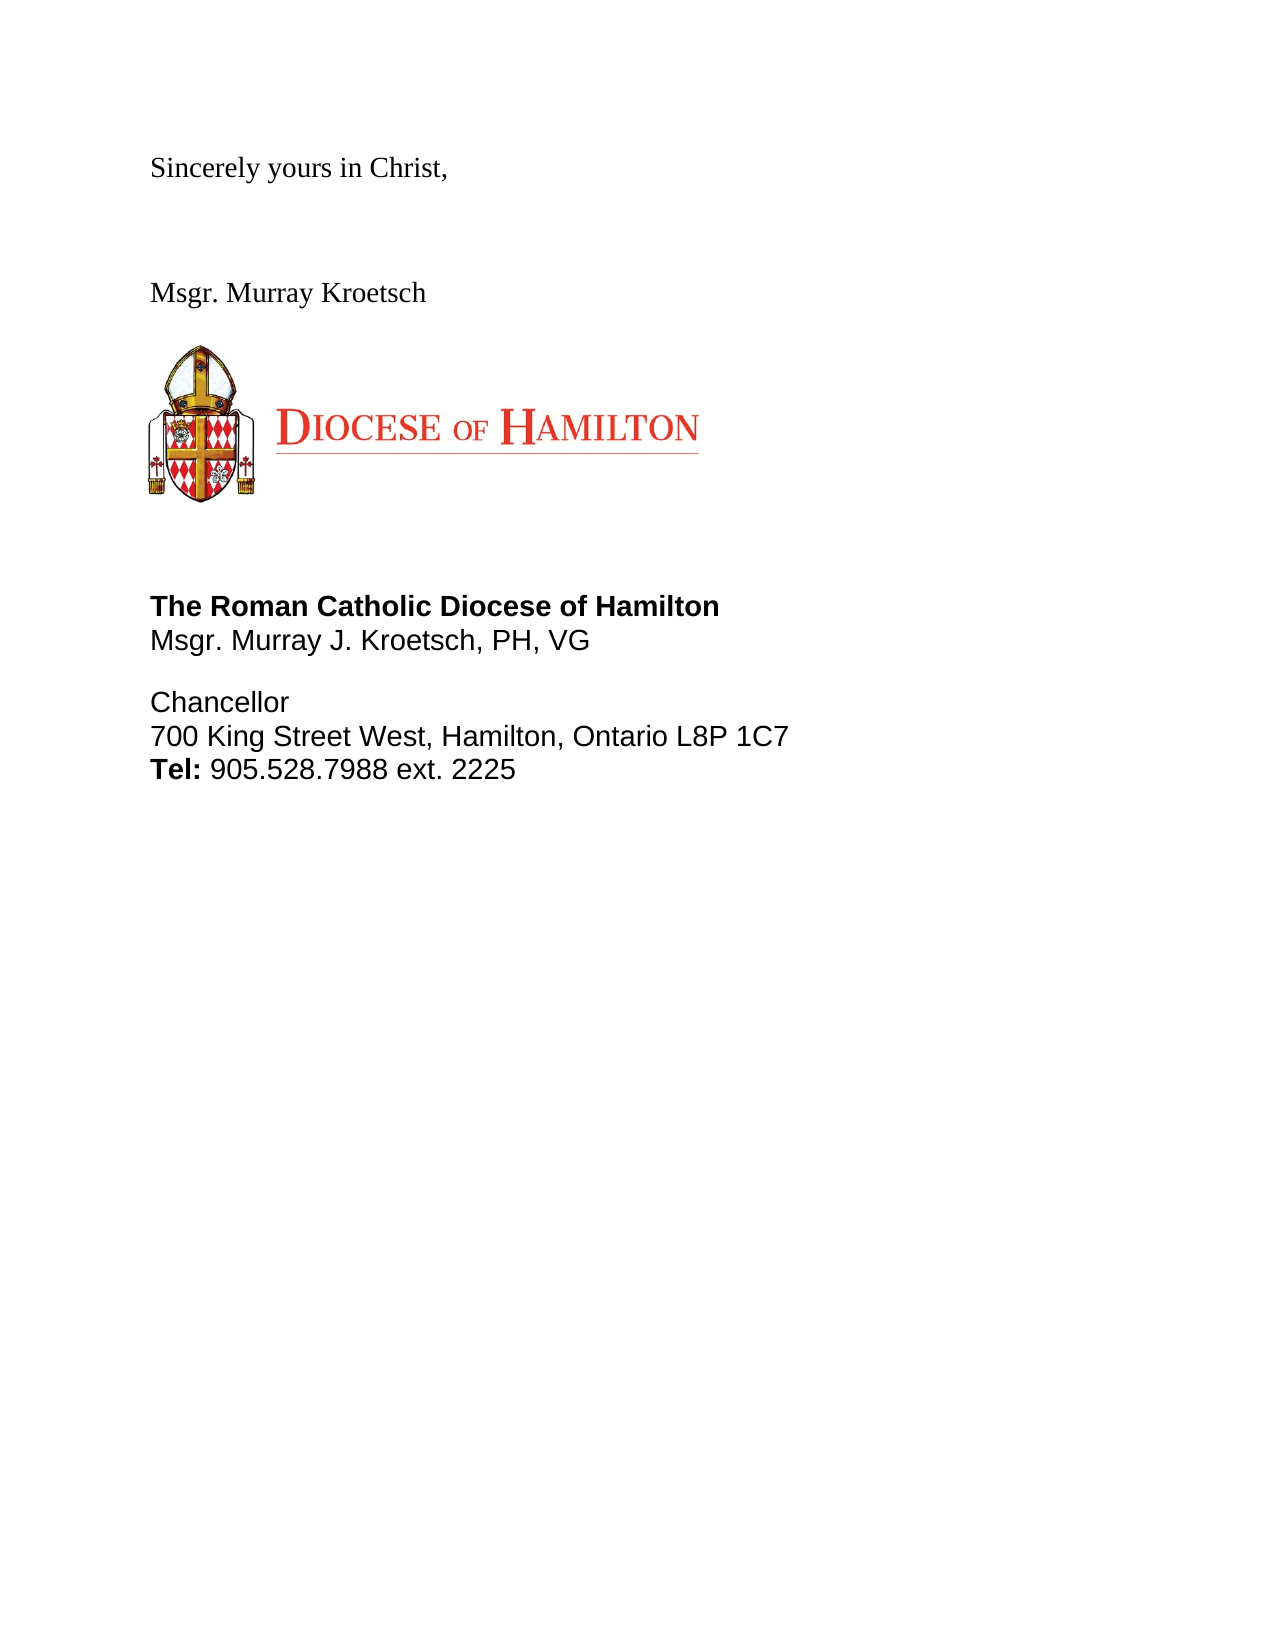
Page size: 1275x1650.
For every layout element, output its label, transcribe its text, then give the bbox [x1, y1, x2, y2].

text The Roman Catholic Diocese of Hamilton Msgr. Murray J. Kroetsch, PH, VG [150, 589, 1125, 656]
picture [142, 340, 712, 505]
text Sincerely yours in Christ, [150, 150, 1125, 183]
text Msgr. Murray Kroetsch [150, 275, 1125, 309]
text Chancellor 700 King Street West, Hamilton, Ontario L8P 1C7 Tel: 905.528.7988 ext. 2225 [289, 685, 1125, 786]
